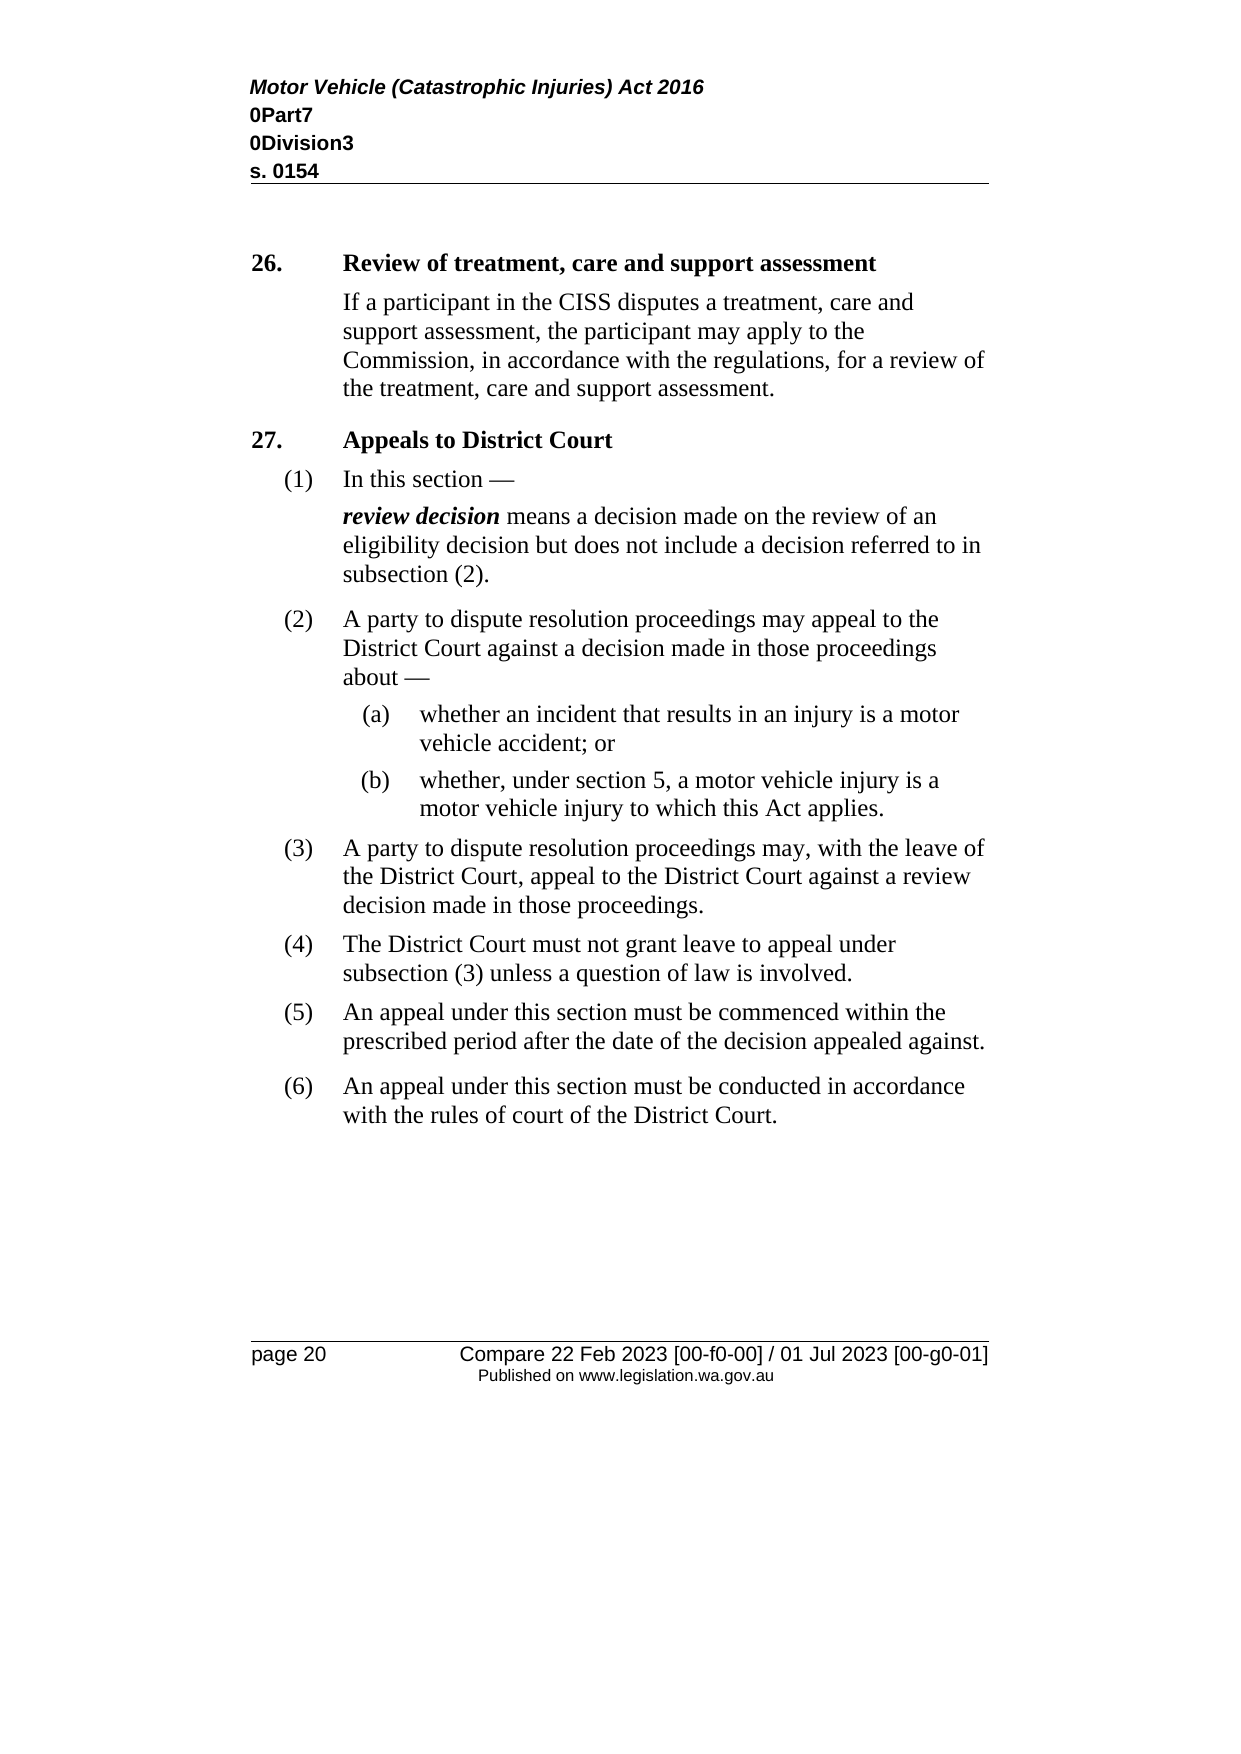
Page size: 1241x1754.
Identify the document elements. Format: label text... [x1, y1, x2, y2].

text (6) An appeal under this section must be conducted in accordance with the rules of court of the District Court. [251, 1071, 989, 1129]
text (2) A party to dispute resolution proceedings may appeal to the District Court against a decision made in those proceedings about — [251, 604, 989, 691]
text (3) A party to dispute resolution proceedings may, with the leave of the District Court, appeal to the District Court against a review decision made in those proceedings. [251, 833, 989, 919]
text If a participant in the CISS disputes a treatment, care and support assessment, the participant may apply to the Commission, in accordance with the regulations, for a review of the treatment, care and support assessment. [251, 287, 989, 402]
subtitle 27. Appeals to District Court [251, 425, 989, 454]
text (5) An appeal under this section must be commenced within the prescribed period after the date of the decision appealed against. [251, 997, 989, 1055]
subtitle 26. Review of treatment, care and support assessment [251, 248, 989, 277]
text (b) whether, under section 5, a motor vehicle injury is a motor vehicle injury to which this Act applies. [251, 765, 989, 822]
text review decision means a decision made on the review of an eligibility decision but does not include a decision referred to in subsection (2). [251, 501, 989, 588]
text (4) The District Court must not grant leave to appeal under subsection (3) unless a question of law is involved. [251, 929, 989, 987]
text (a) whether an incident that results in an injury is a motor vehicle accident; or [251, 699, 989, 756]
text (1) In this section — [251, 464, 989, 493]
